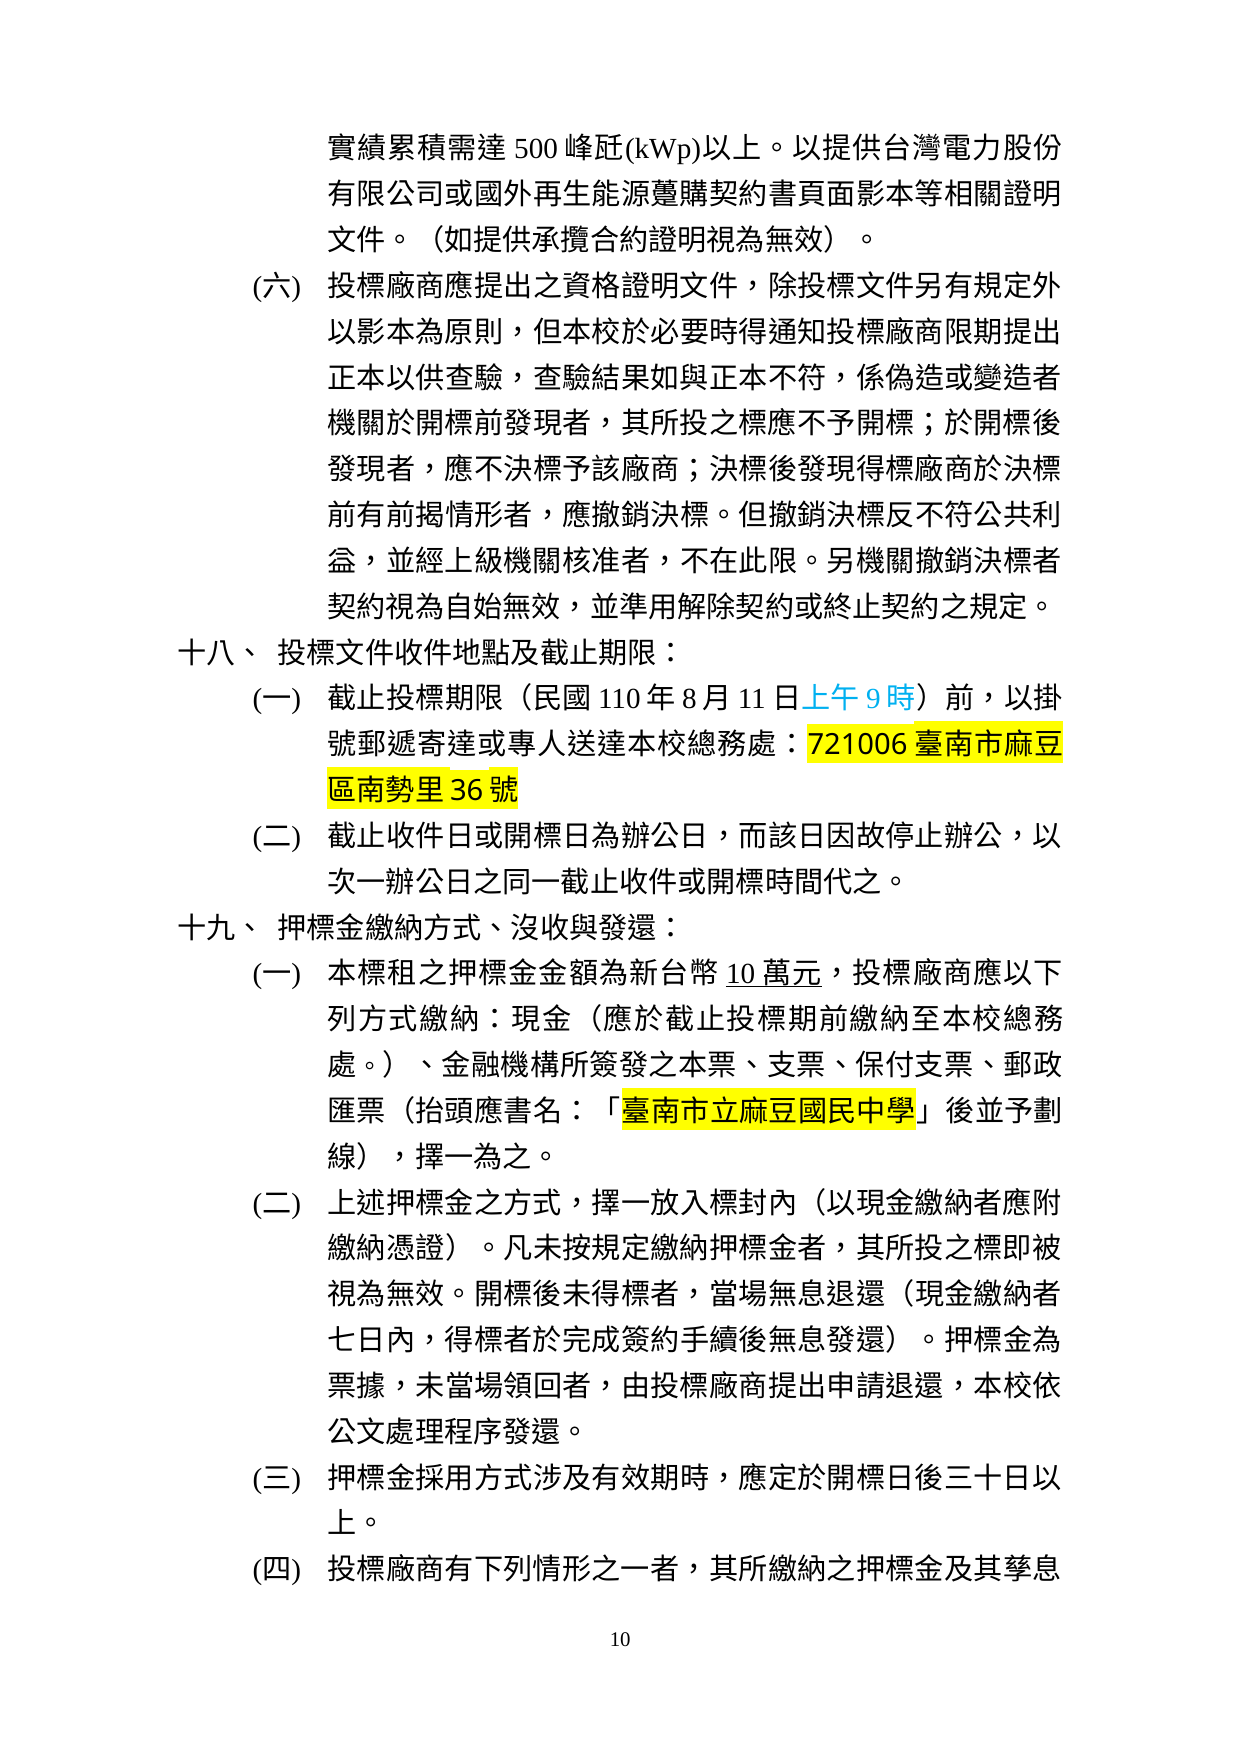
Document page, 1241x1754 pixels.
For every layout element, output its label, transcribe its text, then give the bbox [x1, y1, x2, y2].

list 押標金繳納方式、沒收與發還： [177, 901, 1063, 947]
list 押標金採用方式涉及有效期時，應定於開標日後三十日以上。 [252, 1451, 1063, 1543]
list 截止投標期限（民國110年8月11日上午9時）前，以掛號郵遞寄達或專人送達本校總務處：721006臺南市麻豆區南勢里36號 [252, 672, 1063, 810]
list 投標文件收件地點及截止期限： [177, 626, 1063, 672]
list 投標廠商應提出之資格證明文件，除投標文件另有規定外，以影本為原則，但本校於必要時得通知投標廠商限期提出正本以供查驗，查驗結果如與正本不符，係偽造或變造者，機關於開標前發現者，其所投之標應不予開標；於開標後發現者，應不決標予該廠商；決標後發現得標廠商於決標前有前揭情形者，應撤銷決標。但撤銷決標反不符公共利益，並經上級機關核准者，不在此限。另機關撤銷決標者，契約視為自始無效，並準用解除契約或終止契約之規定。 [252, 260, 1063, 626]
list 上述押標金之方式，擇一放入標封內（以現金繳納者應附繳納憑證）。凡未按規定繳納押標金者，其所投之標即被視為無效。開標後未得標者，當場無息退還（現金繳納者七日內，得標者於完成簽約手續後無息發還）。押標金為票據，未當場領回者，由投標廠商提出申請退還，本校依公文處理程序發還。 [252, 1176, 1063, 1451]
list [252, 1543, 1063, 1589]
list 截止收件日或開標日為辦公日，而該日因故停止辦公，以次一辦公日之同一截止收件或開標時間代之。 [252, 810, 1063, 901]
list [252, 122, 1063, 260]
list 本標租之押標金金額為新台幣10萬元，投標廠商應以下列方式繳納：現金（應於截止投標期前繳納至本校總務處。）、金融機構所簽發之本票、支票、保付支票、郵政匯票（抬頭應書名：「臺南市立麻豆國民中學」後並予劃線），擇一為之。 [252, 947, 1063, 1176]
